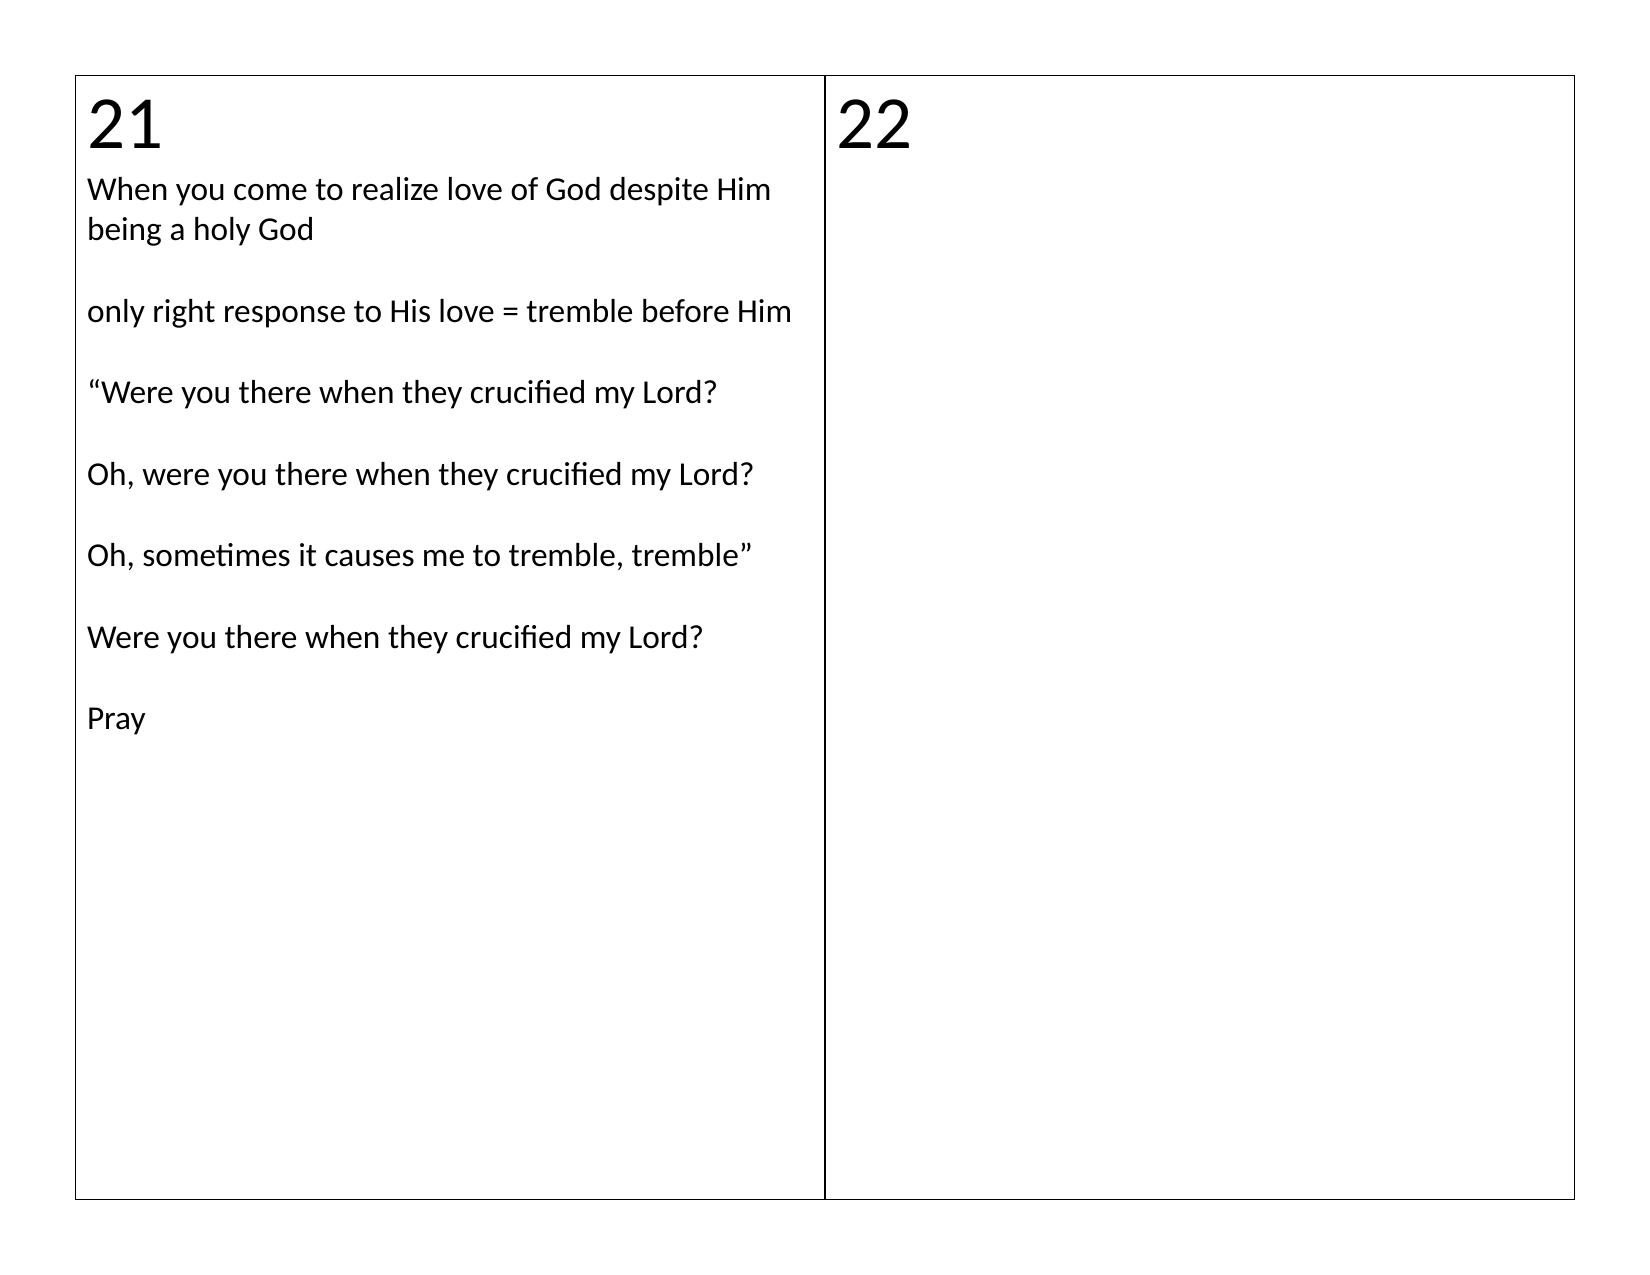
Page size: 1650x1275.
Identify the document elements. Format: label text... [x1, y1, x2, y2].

table_cell 22 [826, 76, 1574, 1199]
table_cell 21 When you come to realize love of God despite Him being a holy God only right response to His love = tremble before Him “Were you there when they crucified my Lord? Oh, were you there when they crucified my Lord? Oh, sometimes it causes me to tremble, tremble” Were you there when they crucified my Lord? Pray [76, 76, 824, 1199]
